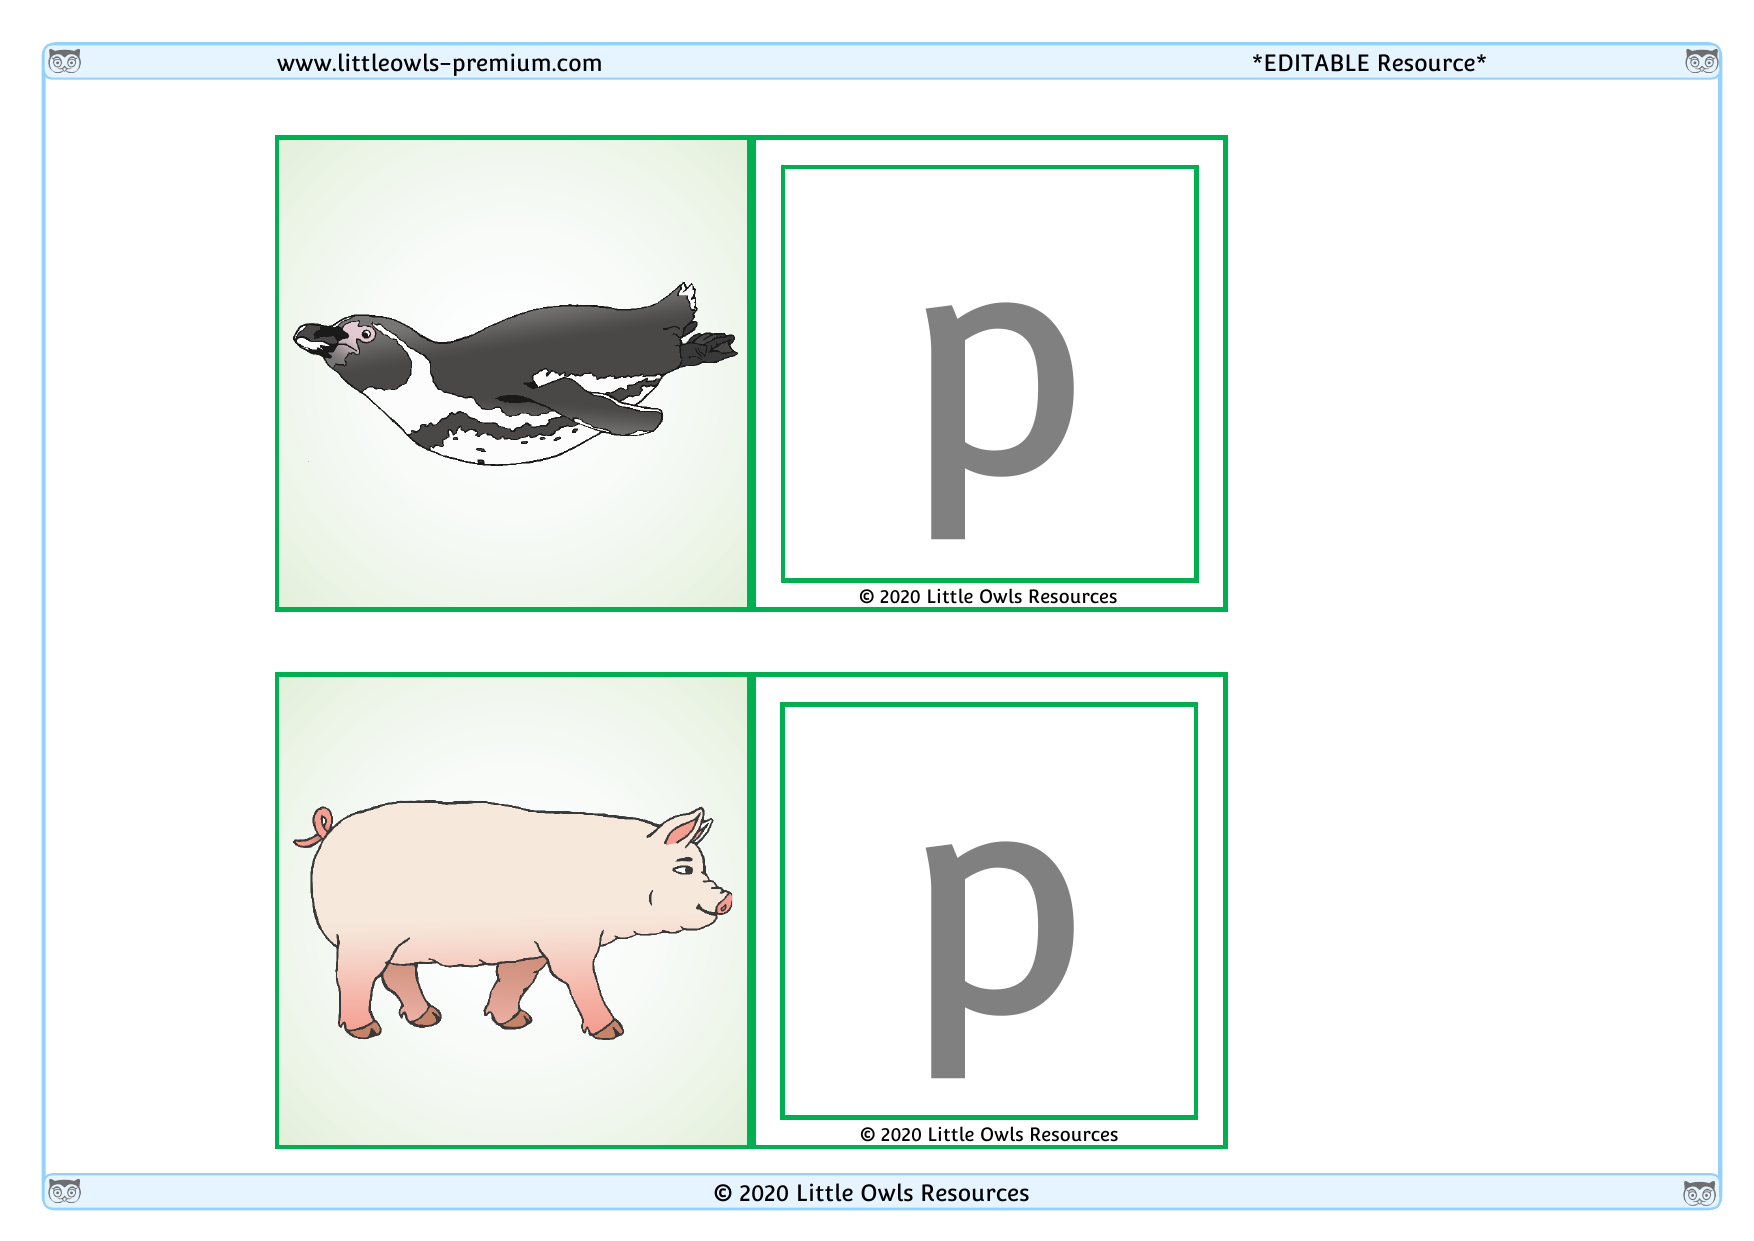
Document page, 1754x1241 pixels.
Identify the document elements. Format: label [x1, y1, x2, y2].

picture [293, 800, 733, 1040]
picture [1678, 1176, 1723, 1213]
picture [43, 44, 88, 80]
picture [43, 1174, 88, 1210]
picture [293, 282, 738, 466]
picture [1680, 44, 1726, 80]
